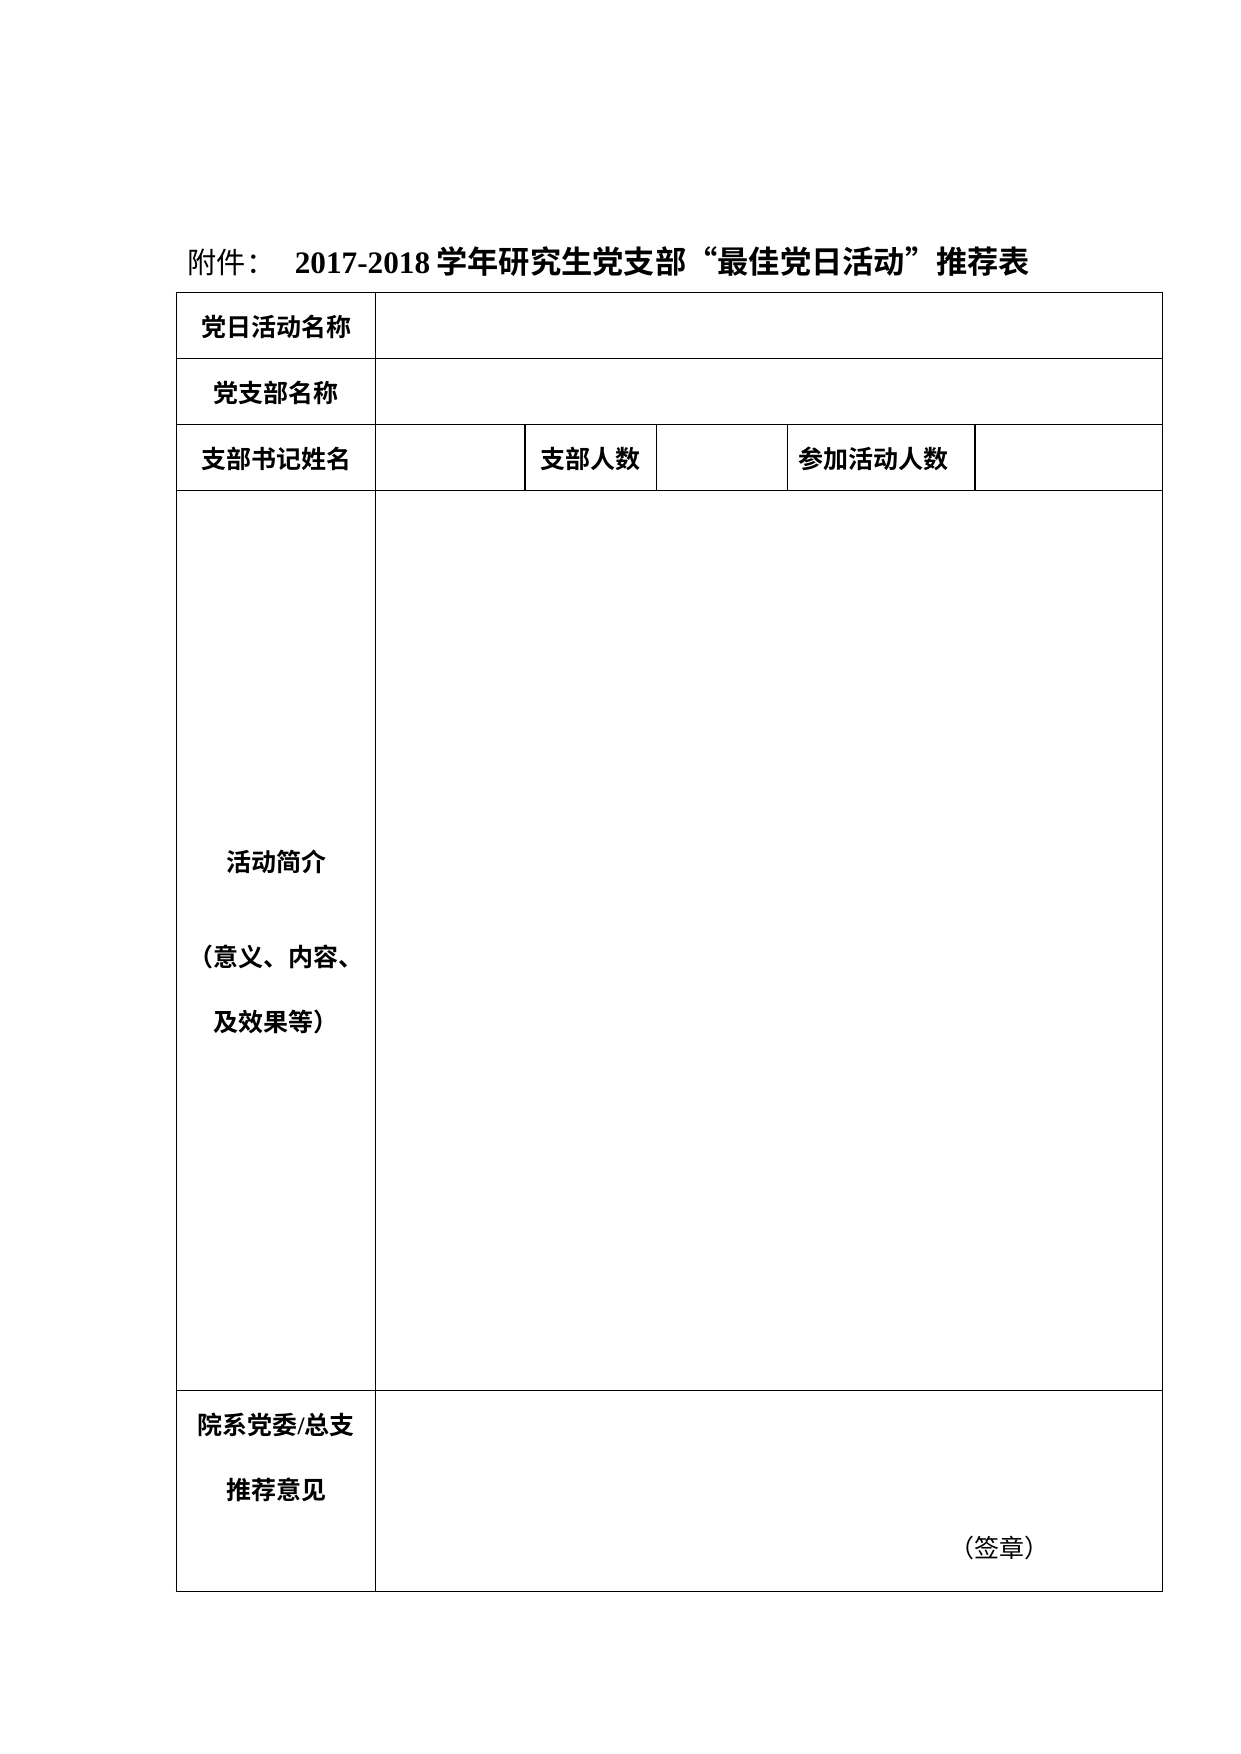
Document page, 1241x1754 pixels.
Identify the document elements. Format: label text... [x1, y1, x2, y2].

table_cell 活动简介 （意义、内容、及效果等） [177, 491, 375, 1390]
text 附件： 2017-2018学年研究生党支部“最佳党日活动”推荐表 [187, 227, 1053, 292]
table_cell [376, 491, 1162, 1390]
table_cell 党支部名称 [177, 359, 375, 424]
table_cell 支部人数 [526, 425, 656, 490]
table_cell [376, 425, 524, 490]
table_cell （签章） 年 月 日 [376, 1391, 1162, 1591]
table_cell [376, 359, 1162, 424]
table_cell 参加活动人数 [788, 425, 974, 490]
table_header [376, 293, 1162, 358]
table_cell [657, 425, 787, 490]
table_cell 院系党委/总支推荐意见 [177, 1391, 375, 1591]
table_header 党日活动名称 [177, 293, 375, 358]
table_cell [976, 425, 1162, 490]
table_cell 支部书记姓名 [177, 425, 375, 490]
